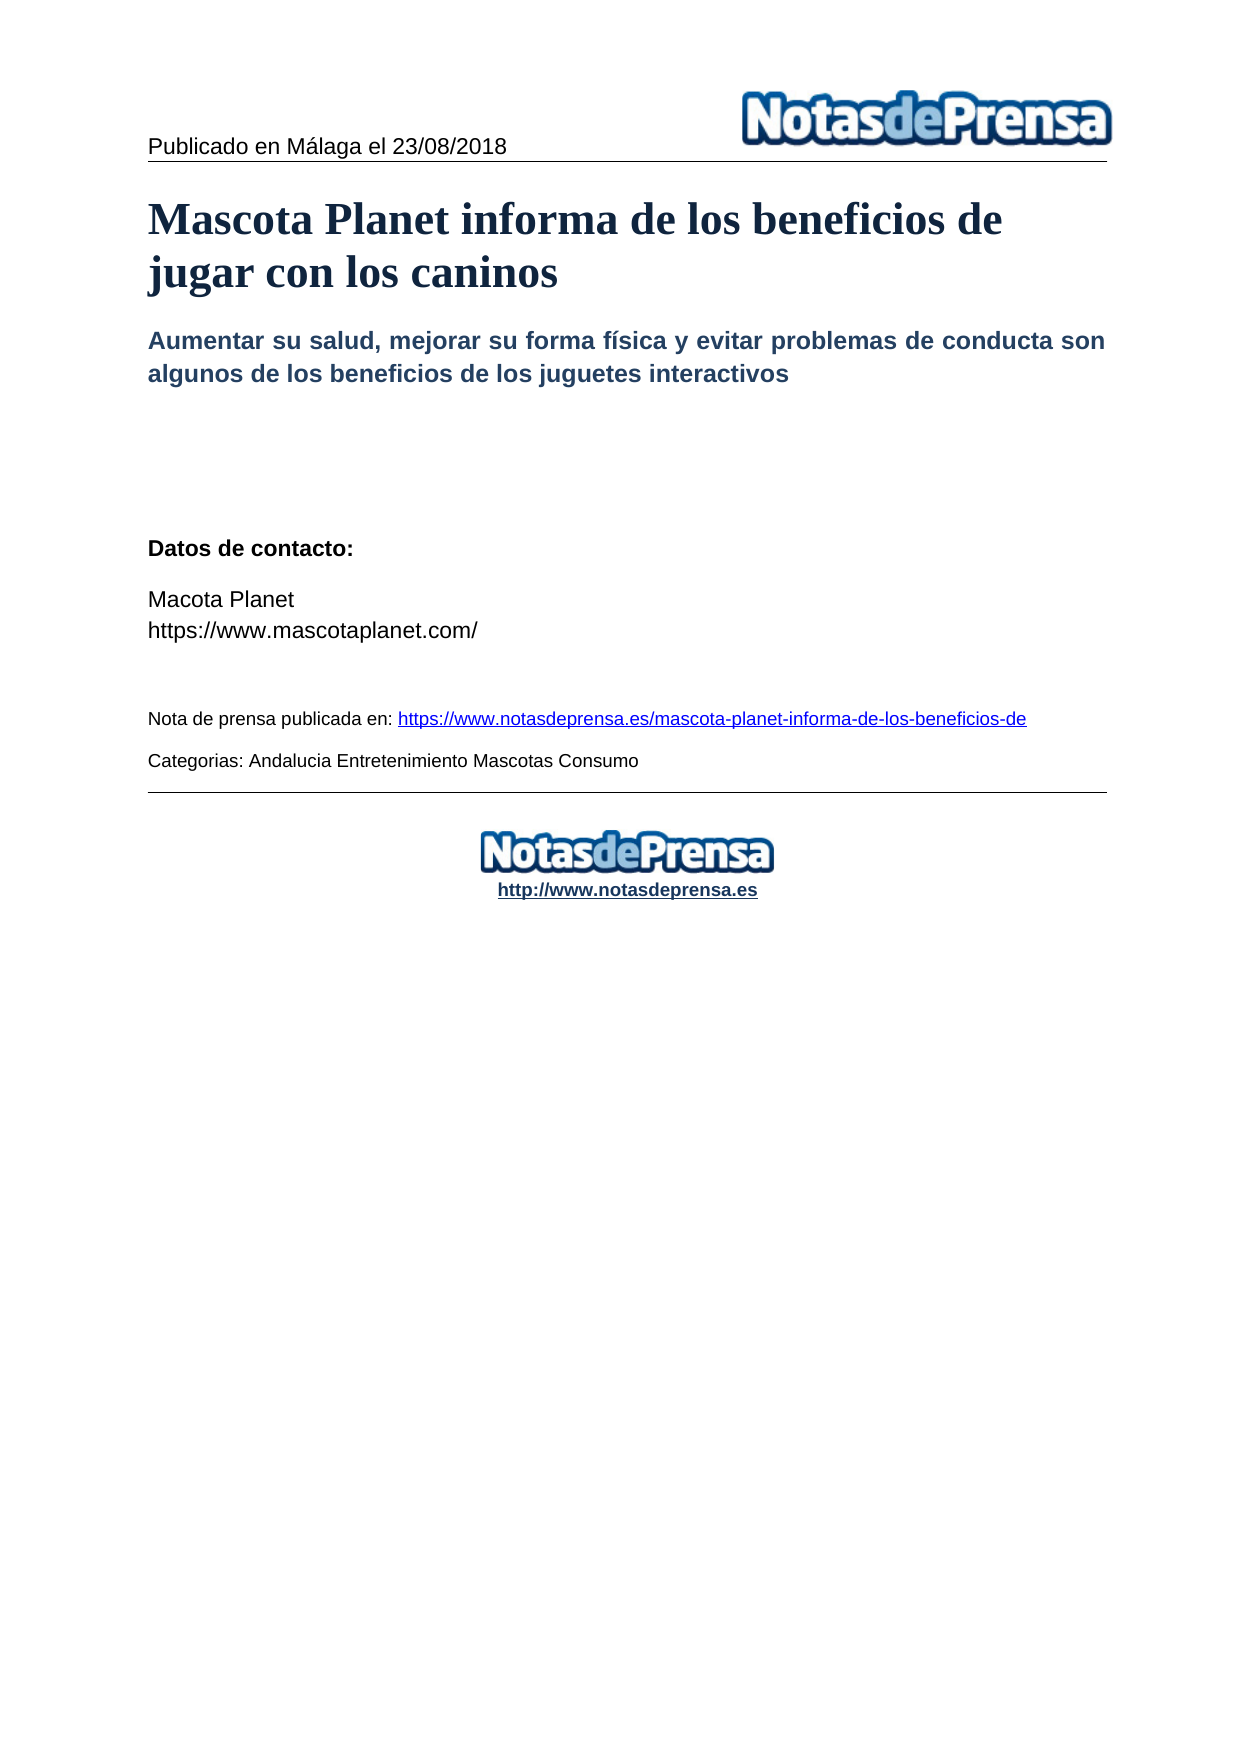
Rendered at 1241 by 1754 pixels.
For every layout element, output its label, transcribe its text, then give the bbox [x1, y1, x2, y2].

picture [742, 90, 1113, 148]
picture [480, 829, 775, 875]
text Nota de prensa publicada en: https://www.notasdeprensa.es/mascota-planet-informa-de-los-beneficios-de [148, 707, 1107, 729]
text http://www.notasdeprensa.es [148, 879, 1107, 901]
text Publicado en Málaga el 23/08/2018 [148, 133, 1107, 161]
subtitle Aumentar su salud, mejorar su forma física y evitar problemas de conducta son algunos de los beneficios de los juguetes interactivos [148, 326, 1107, 388]
text https://www.mascotaplanet.com/ [148, 617, 1063, 643]
text Datos de contacto: [148, 535, 1107, 562]
text Macota Planet [148, 586, 1063, 613]
subtitle Mascota Planet informa de los beneficios de jugar con los caninos [148, 192, 1107, 297]
text Categorias: Andalucia Entretenimiento Mascotas Consumo [148, 750, 1107, 771]
